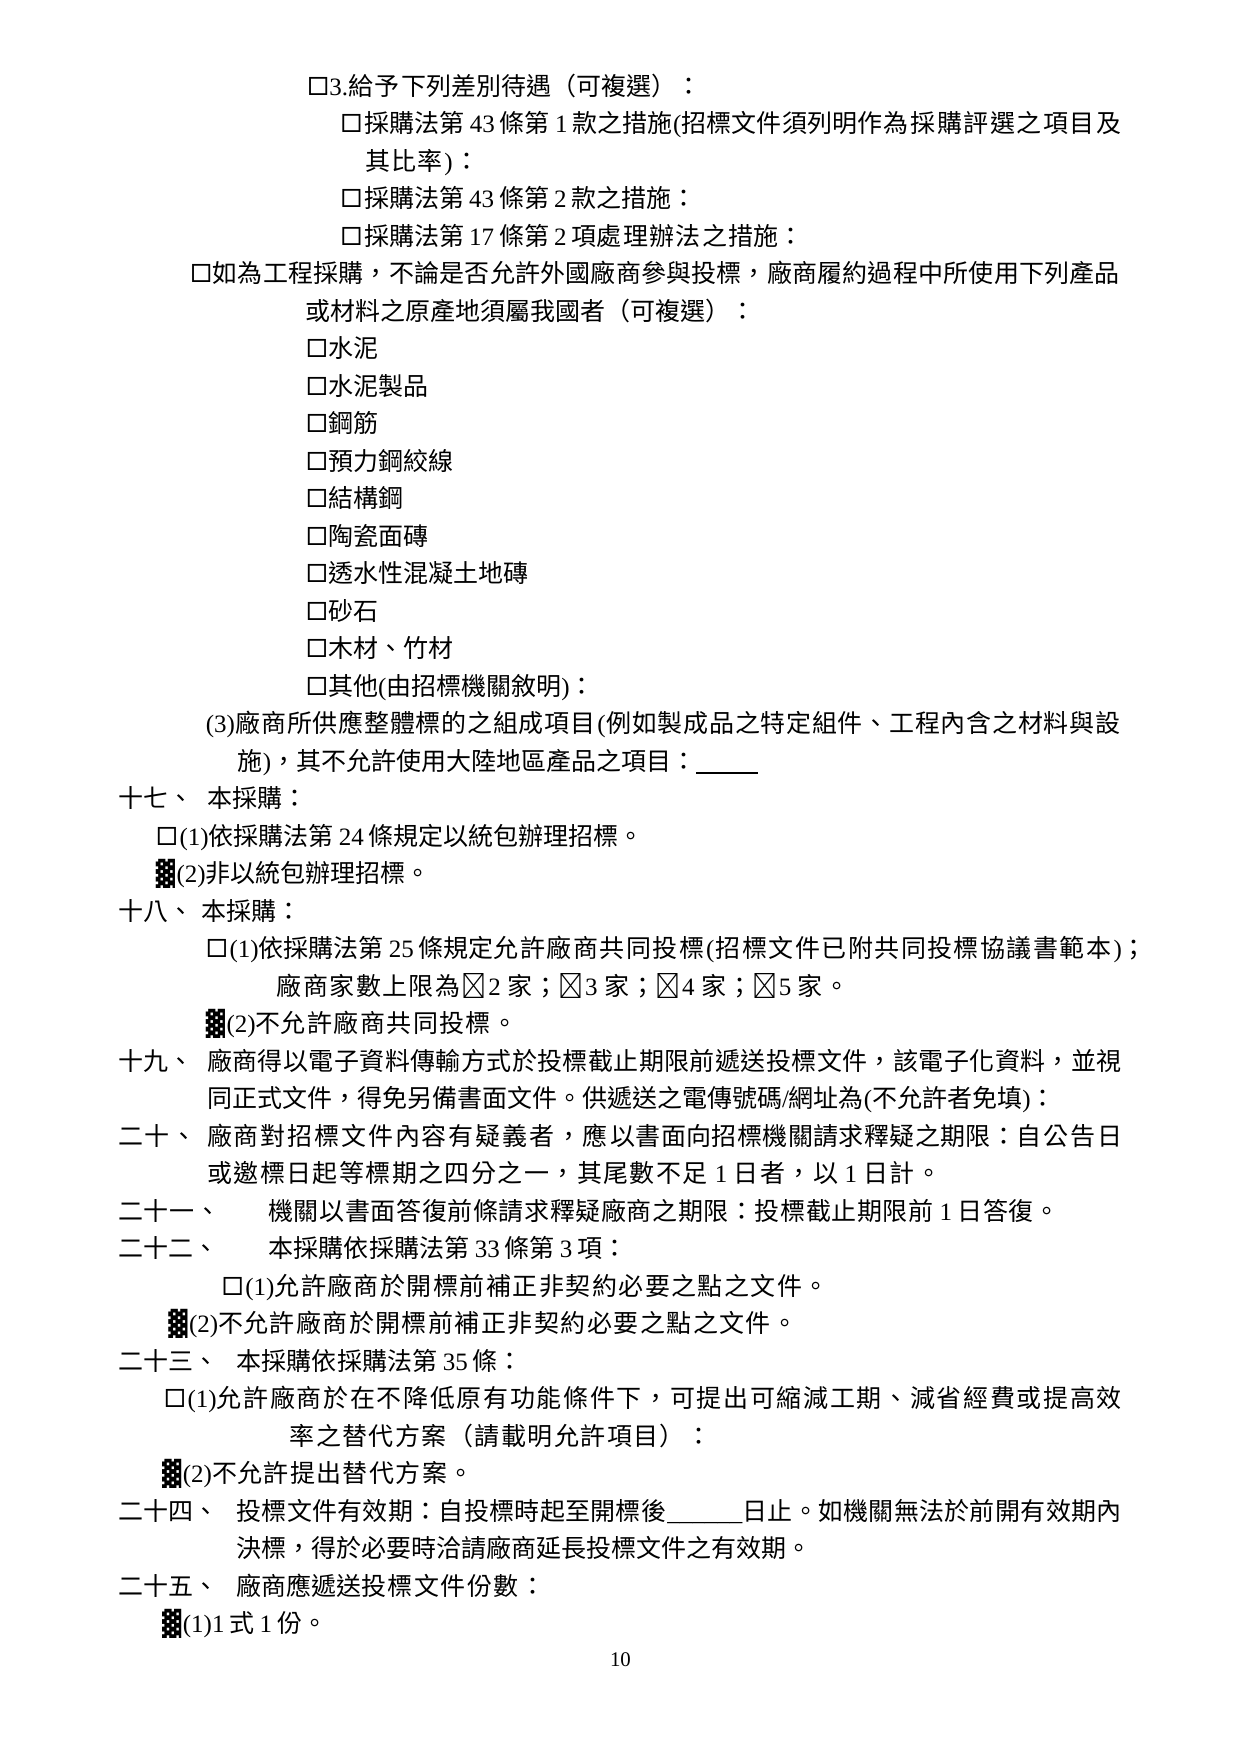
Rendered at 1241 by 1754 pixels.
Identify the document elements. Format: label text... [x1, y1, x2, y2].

text 其他(由招標機關敘明)： [306, 666, 1122, 703]
text (3)廠商所供應整體標的之組成項目(例如製成品之特定組件、工程內含之材料與設施)，其不允許使用大陸地區產品之項目： [206, 703, 1122, 778]
list 廠商應遞送投標文件份數： [118, 1566, 1122, 1603]
text (1)依採購法第24條規定以統包辦理招標。 [118, 816, 1122, 853]
text ▓(2)非以統包辦理招標。 [118, 853, 1122, 891]
text 結構鋼 [306, 478, 1122, 516]
text 鋼筋 [306, 403, 1122, 441]
text (1)允許廠商於在不降低原有功能條件下，可提出可縮減工期、減省經費或提高效率之替代方案（請載明允許項目）： [118, 1378, 1122, 1453]
list 本採購： [118, 891, 1122, 928]
text 水泥 [306, 328, 1122, 366]
text 砂石 [306, 591, 1122, 628]
list 本採購依採購法第33條第3項： [118, 1228, 1122, 1266]
list 廠商對招標文件內容有疑義者，應以書面向招標機關請求釋疑之期限：自公告日或邀標日起等標期之四分之一，其尾數不足1日者，以1日計。 [118, 1116, 1122, 1191]
text (1)允許廠商於開標前補正非契約必要之點之文件。 [221, 1266, 1122, 1303]
text ▓(1)1式1份。 [118, 1603, 1122, 1641]
text (1)依採購法第25條規定允許廠商共同投標(招標文件已附共同投標協議書範本)；廠商家數上限為2家；3家；4家；5家。 [206, 928, 1122, 1003]
text ▓(2)不允許廠商共同投標。 [206, 1003, 1122, 1041]
text 透水性混凝土地磚 [306, 553, 1122, 591]
text 陶瓷面磚 [306, 516, 1122, 553]
text 木材、竹材 [306, 628, 1122, 666]
text 水泥製品 [306, 366, 1122, 403]
list 機關以書面答復前條請求釋疑廠商之期限：投標截止期限前1日答復。 [118, 1191, 1122, 1228]
text 預力鋼絞線 [306, 441, 1122, 478]
text 採購法第43條第1款之措施(招標文件須列明作為採購評選之項目及其比率)： [340, 103, 1122, 178]
text ▓(2)不允許提出替代方案。 [118, 1453, 1122, 1491]
text 採購法第43條第2款之措施： [340, 178, 1122, 216]
list 本採購： [118, 778, 1122, 816]
text ▓(2)不允許廠商於開標前補正非契約必要之點之文件。 [118, 1303, 1122, 1341]
list 投標文件有效期：自投標時起至開標後______日止。如機關無法於前開有效期內決標，得於必要時洽請廠商延長投標文件之有效期。 [118, 1491, 1122, 1566]
text 如為工程採購，不論是否允許外國廠商參與投標，廠商履約過程中所使用下列產品或材料之原產地須屬我國者（可複選）： [118, 253, 1122, 328]
text 採購法第17條第2項處理辦法之措施： [340, 216, 1122, 253]
text 3.給予下列差別待遇（可複選）： [307, 66, 1122, 103]
list 廠商得以電子資料傳輸方式於投標截止期限前遞送投標文件，該電子化資料，並視同正式文件，得免另備書面文件。供遞送之電傳號碼/網址為(不允許者免填)： [118, 1041, 1122, 1116]
list 本採購依採購法第35條： [118, 1341, 1122, 1378]
